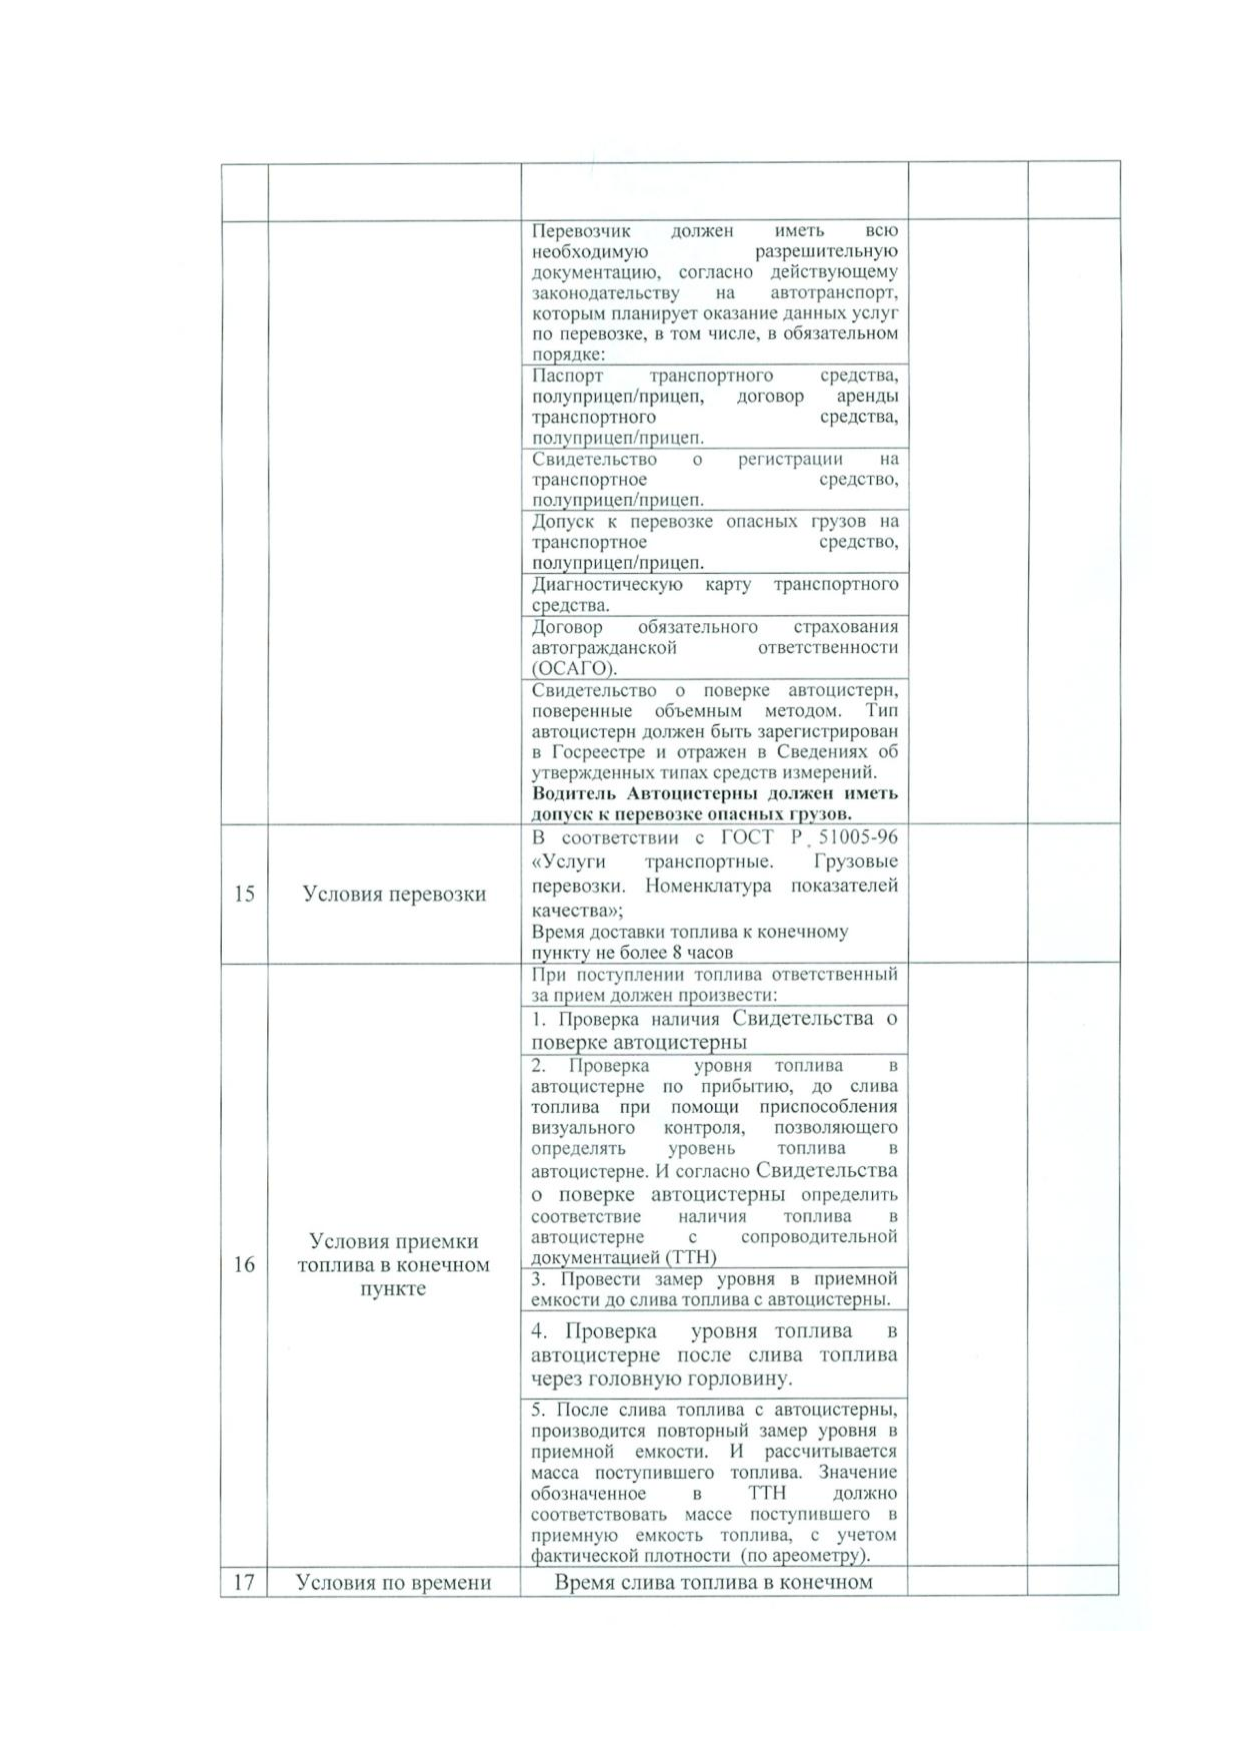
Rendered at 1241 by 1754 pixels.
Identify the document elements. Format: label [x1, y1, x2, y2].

picture [177, 118, 1153, 1631]
